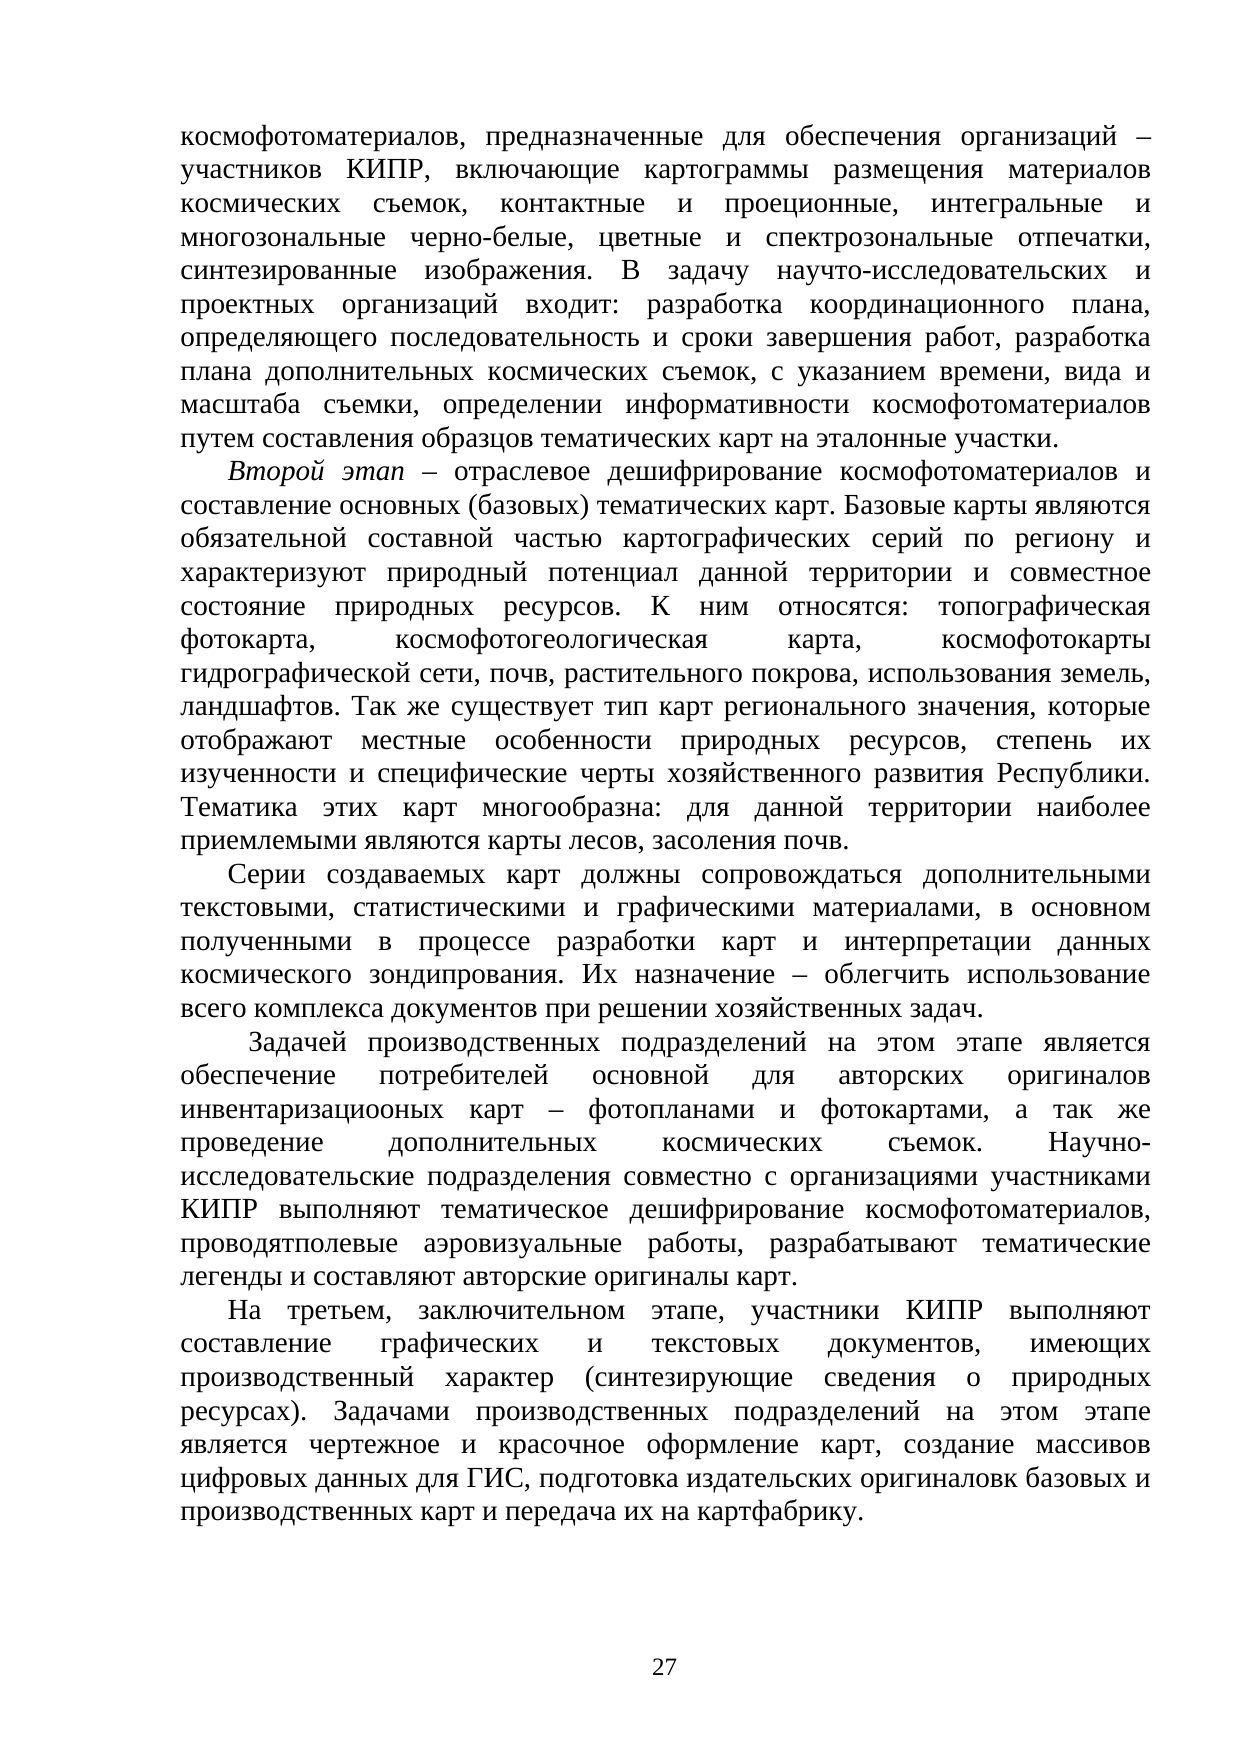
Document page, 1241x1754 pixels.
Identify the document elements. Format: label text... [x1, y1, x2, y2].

text Серии создаваемых карт должны сопровождаться дополнительными текстовыми, статистическими и графическими материалами, в основном полученными в процессе разработки карт и интерпретации данных космического зондипрования. Их назначение – облегчить использование всего комплекса документов при решении хозяйственных задач. [180, 856, 1152, 1024]
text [180, 118, 1152, 453]
text Задачей производственных подразделений на этом этапе является обеспечение потребителей основной для авторских оригиналов инвентаризациооных карт – фотопланами и фотокартами, а так же проведение дополнительных космических съемок. Научно-исследовательские подразделения совместно с организациями участниками КИПР выполняют тематическое дешифрирование космофотоматериалов, проводятполевые аэровизуальные работы, разрабатывают тематические легенды и составляют авторские оригиналы карт. [180, 1024, 1152, 1292]
text Второй этап – отраслевое дешифрирование космофотоматериалов и составление основных (базовых) тематических карт. Базовые карты являются обязательной составной частью картографических серий по региону и характеризуют природный потенциал данной территории и совместное состояние природных ресурсов. К ним относятся: топографическая фотокарта, космофотогеологическая карта, космофотокарты гидрографической сети, почв, растительного покрова, использования земель, ландшафтов. Так же существует тип карт регионального значения, которые отображают местные особенности природных ресурсов, степень их изученности и специфические черты хозяйственного развития Республики. Тематика этих карт многообразна: для данной территории наиболее приемлемыми являются карты лесов, засоления почв. [180, 453, 1152, 856]
text На третьем, заключительном этапе, участники КИПР выполняют составление графических и текстовых документов, имеющих производственный характер (синтезирующие сведения о природных ресурсах). Задачами производственных подразделений на этом этапе является чертежное и красочное оформление карт, создание массивов цифровых данных для ГИС, подготовка издательских оригиналовк базовых и производственных карт и передача их на картфабрику. [180, 1292, 1152, 1527]
